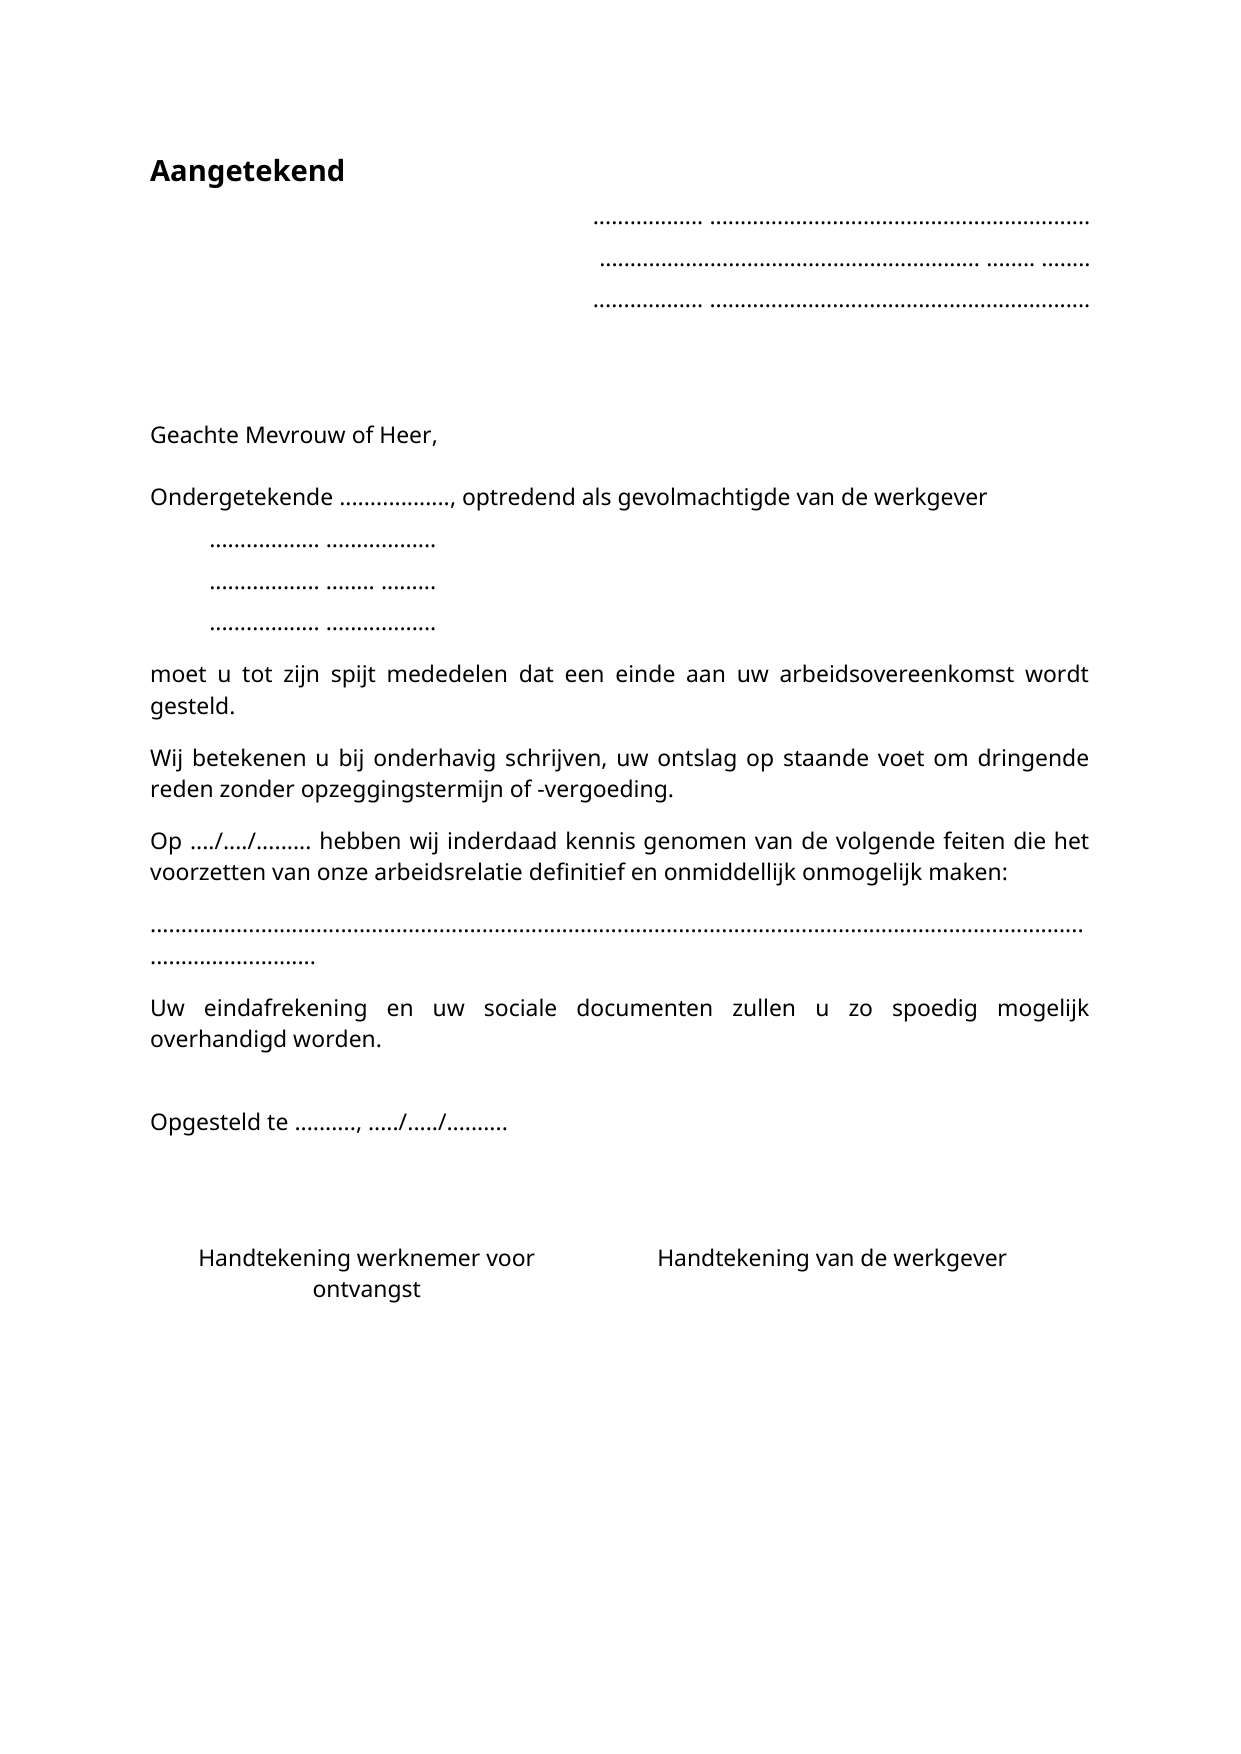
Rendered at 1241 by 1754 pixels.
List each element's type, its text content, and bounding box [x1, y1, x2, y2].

text Handtekening werknemer voor ontvangstHandtekening van de werkgever [150, 1242, 583, 1304]
text Geachte , [150, 419, 1090, 450]
text Op hebben wij inderdaad kennis genomen van de volgende feiten die het voorzetten van onze arbeidsrelatie definitief en onmiddellijk onmogelijk maken: [150, 825, 1090, 888]
text Wij betekenen u bij onderhavig schrijven, uw ontslag op staande voet om dringende reden zonder opzeggingstermijn of -vergoeding. [150, 742, 1090, 804]
text Aangetekend [150, 150, 1090, 190]
text moet u tot zijn spijt mededelen dat een einde aan uw arbeidsovereenkomst wordt gesteld. [150, 658, 1090, 721]
text Opgesteld te , [150, 1106, 1090, 1138]
text Uw eindafrekening en uw sociale documenten zullen u zo spoedig mogelijk overhandigd worden. [150, 992, 1090, 1054]
text Ondergetekende , optredend als gevolmachtigde van de werkgever [150, 481, 1090, 513]
